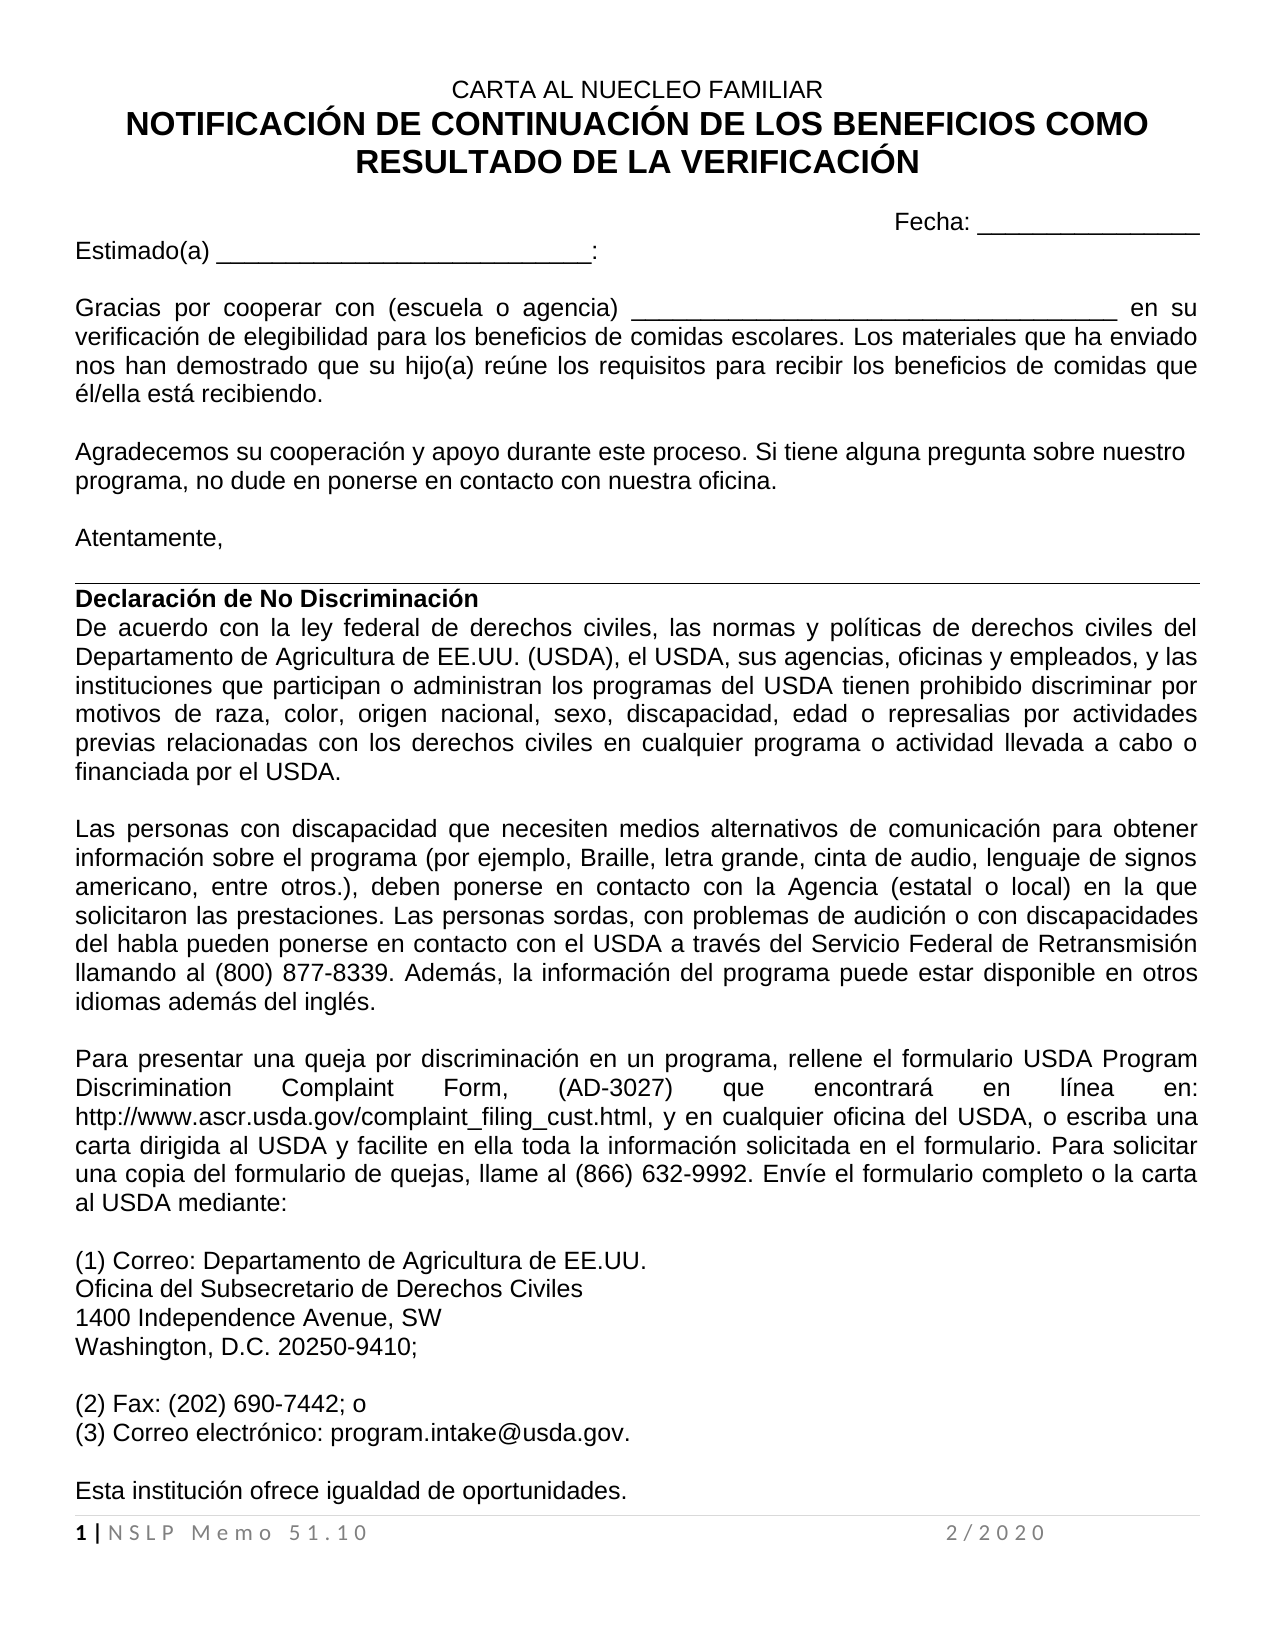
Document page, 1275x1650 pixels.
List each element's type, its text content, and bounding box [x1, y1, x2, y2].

text Washington, D.C. 20250-9410; [75, 1332, 1200, 1361]
text Esta institución ofrece igualdad de oportunidades. [75, 1476, 1200, 1504]
text Fecha: ________________ [75, 207, 1200, 236]
text Oficina del Subsecretario de Derechos Civiles [75, 1274, 1200, 1303]
text De acuerdo con la ley federal de derechos civiles, las normas y políticas de derechos civiles del Departamento de Agricultura de EE.UU. (USDA), el USDA, sus agencias, oficinas y empleados, y las instituciones que participan o administran los programas del USDA tienen prohibido discriminar por motivos de raza, color, origen nacional, sexo, discapacidad, edad o represalias por actividades previas relacionadas con los derechos civiles en cualquier programa o actividad llevada a cabo o financiada por el USDA. [75, 613, 1200, 786]
text Agradecemos su cooperación y apoyo durante este proceso. Si tiene alguna pregunta sobre nuestro programa, no dude en ponerse en contacto con nuestra oficina. [75, 437, 1200, 494]
text Gracias por cooperar con (escuela o agencia) ___________________________________ en su verificación de elegibilidad para los beneficios de comidas escolares. Los materiales que ha enviado nos han demostrado que su hijo(a) reúne los requisitos para recibir los beneficios de comidas que él/ella está recibiendo. [75, 293, 1200, 408]
text Estimado(a) ___________________________: [75, 236, 1200, 264]
text CARTA AL NUECLEO FAMILIAR [75, 75, 1200, 104]
text (1) Correo: Departamento de Agricultura de EE.UU. [75, 1217, 1200, 1274]
text 1400 Independence Avenue, SW [75, 1303, 1200, 1332]
text NOTIFICACIÓN DE CONTINUACIÓN DE LOS BENEFICIOS COMO RESULTADO DE LA VERIFICACIÓN [75, 104, 1200, 181]
text Las personas con discapacidad que necesiten medios alternativos de comunicación para obtener información sobre el programa (por ejemplo, Braille, letra grande, cinta de audio, lenguaje de signos americano, entre otros.), deben ponerse en contacto con la Agencia (estatal o local) en la que solicitaron las prestaciones. Las personas sordas, con problemas de audición o con discapacidades del habla pueden ponerse en contacto con el USDA a través del Servicio Federal de Retransmisión llamando al (800) 877-8339. Además, la información del programa puede estar disponible en otros idiomas además del inglés. [75, 814, 1200, 1016]
text (2) Fax: (202) 690-7442; o [75, 1389, 1200, 1418]
text Atentamente, [75, 523, 1200, 552]
text (3) Correo electrónico: program.intake@usda.gov. [75, 1418, 1200, 1447]
text Para presentar una queja por discriminación en un programa, rellene el formulario USDA Program Discrimination Complaint Form, (AD-3027) que encontrará en línea en: http://www.ascr.usda.gov/complaint_filing_cust.html, y en cualquier oficina del USDA, o escriba una carta dirigida al USDA y facilite en ella toda la información solicitada en el formulario. Para solicitar una copia del formulario de quejas, llame al (866) 632-9992. Envíe el formulario completo o la carta al USDA mediante: [75, 1044, 1200, 1217]
text Declaración de No Discriminación [75, 584, 1200, 613]
